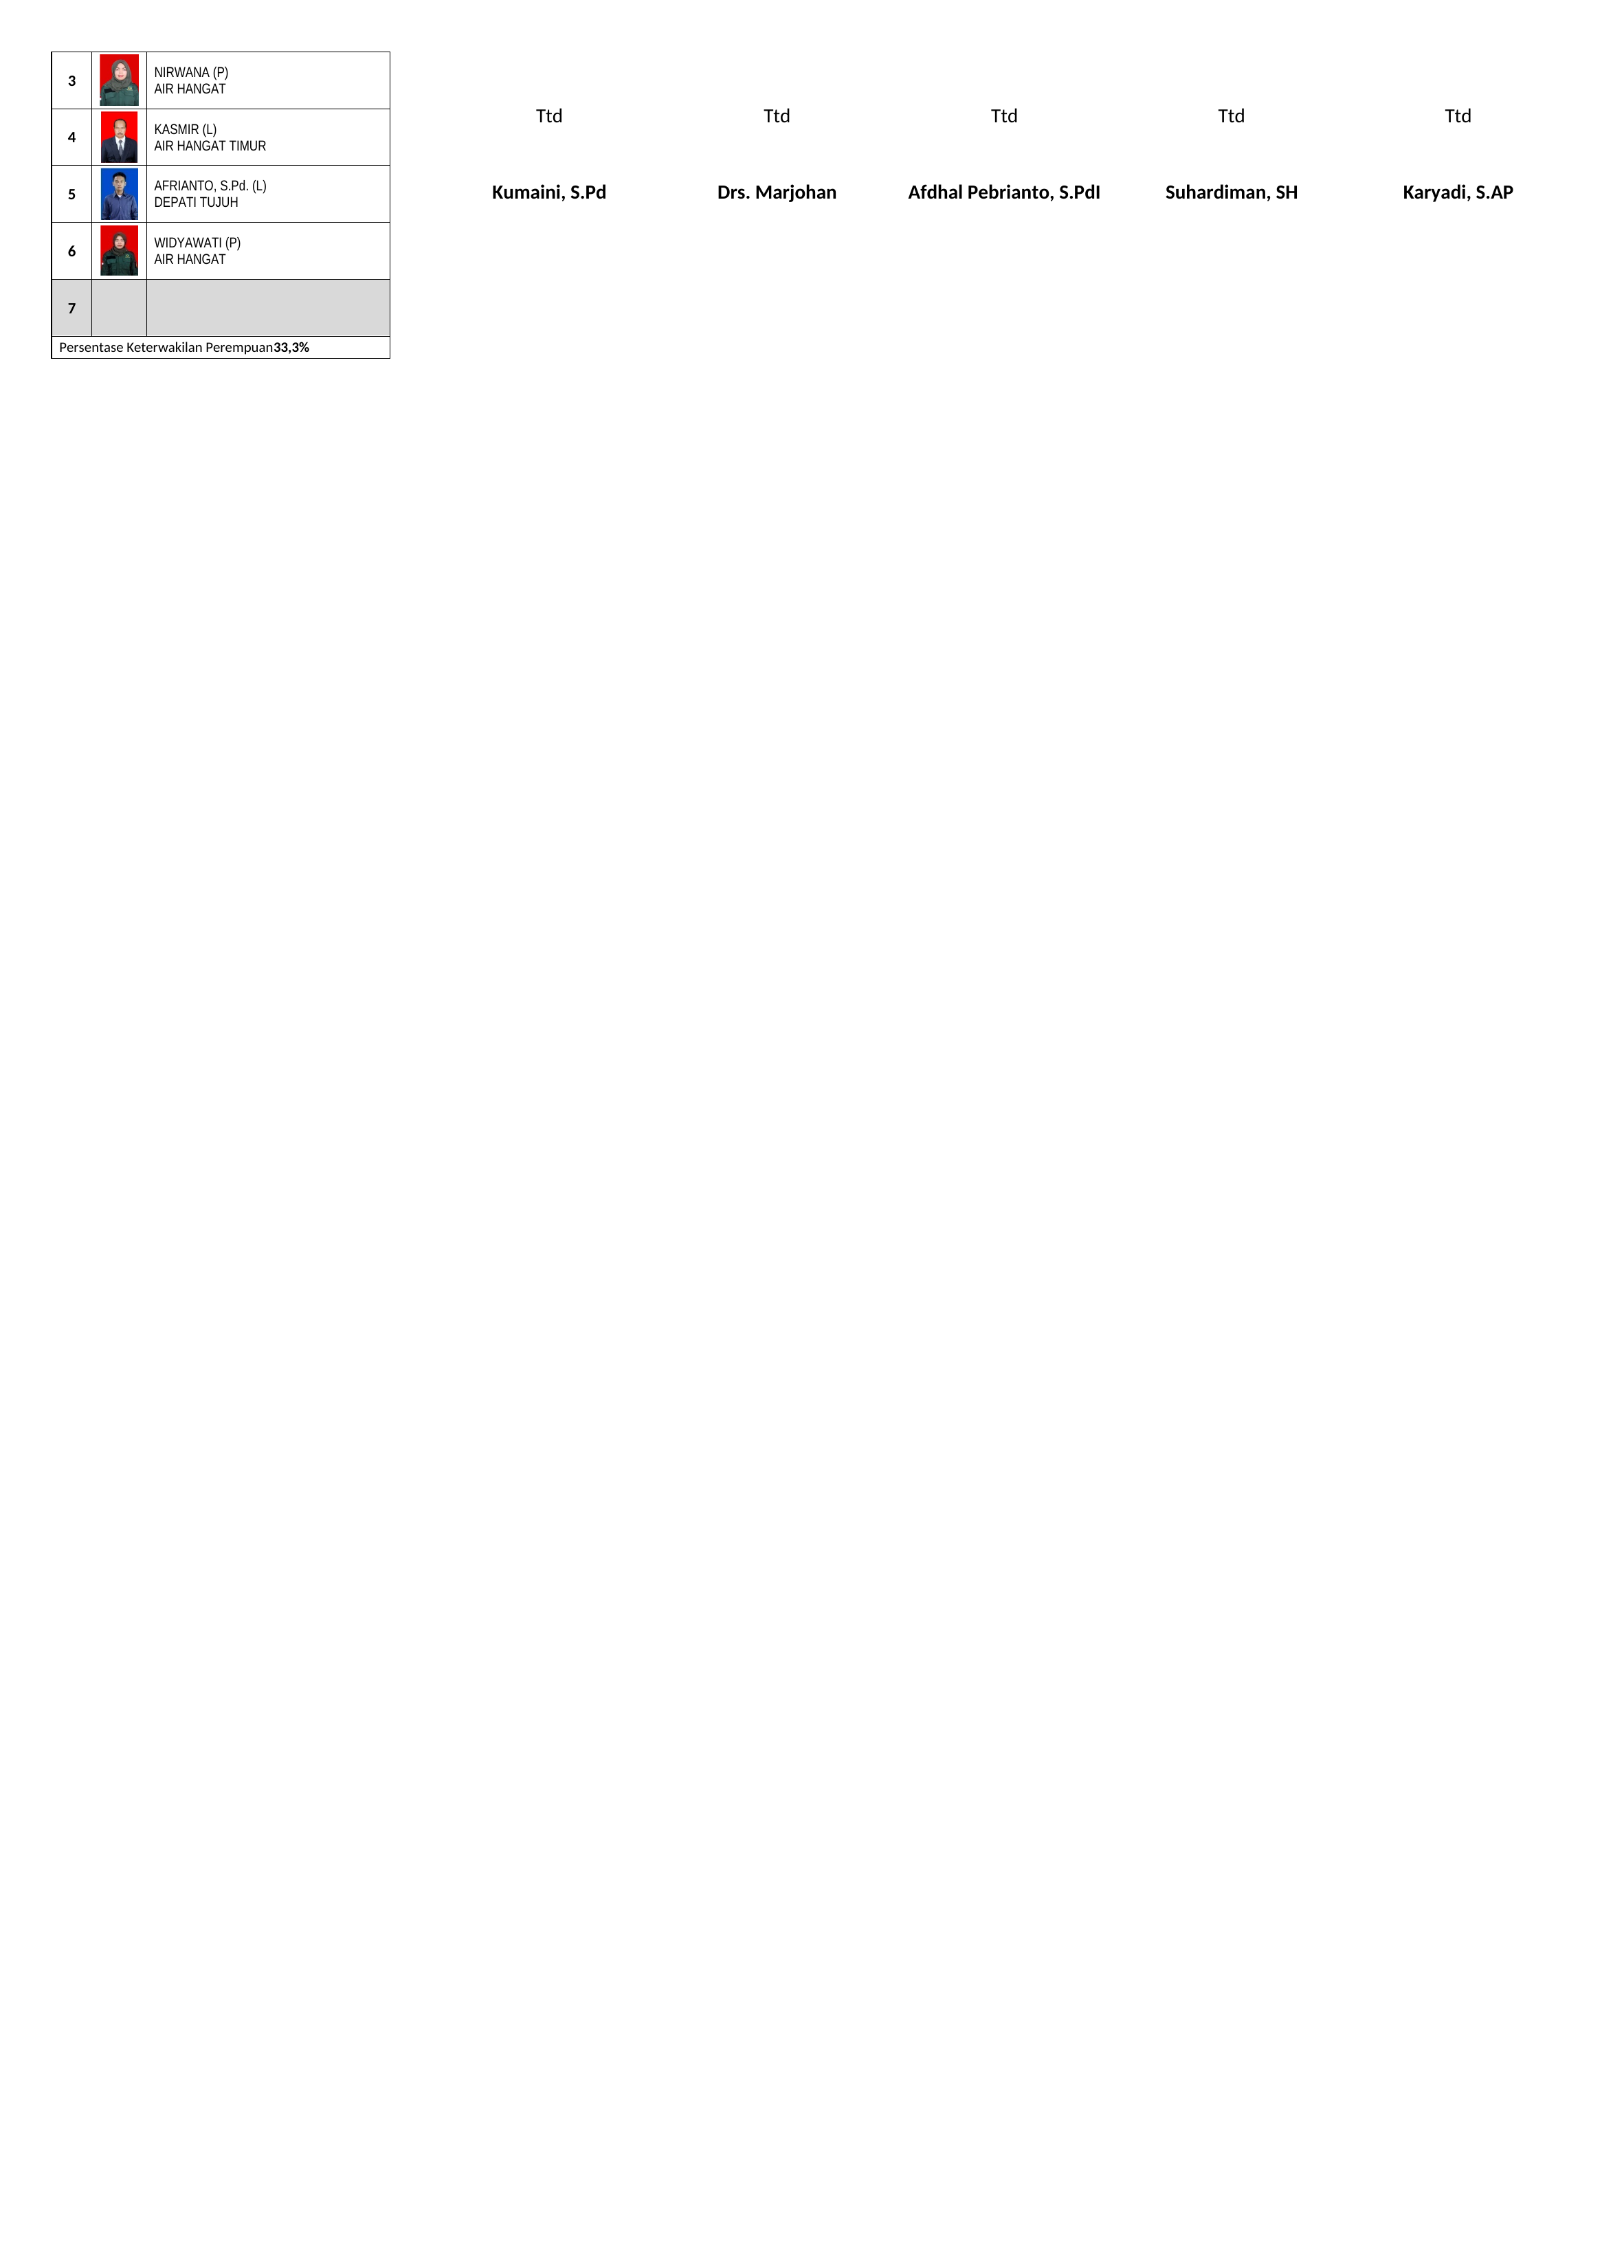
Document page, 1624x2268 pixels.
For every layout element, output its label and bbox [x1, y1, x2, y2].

table_cell [428, 52, 1580, 412]
picture [100, 54, 139, 106]
picture [101, 111, 138, 163]
picture [100, 168, 138, 220]
table_cell [44, 52, 427, 412]
picture [100, 225, 138, 276]
